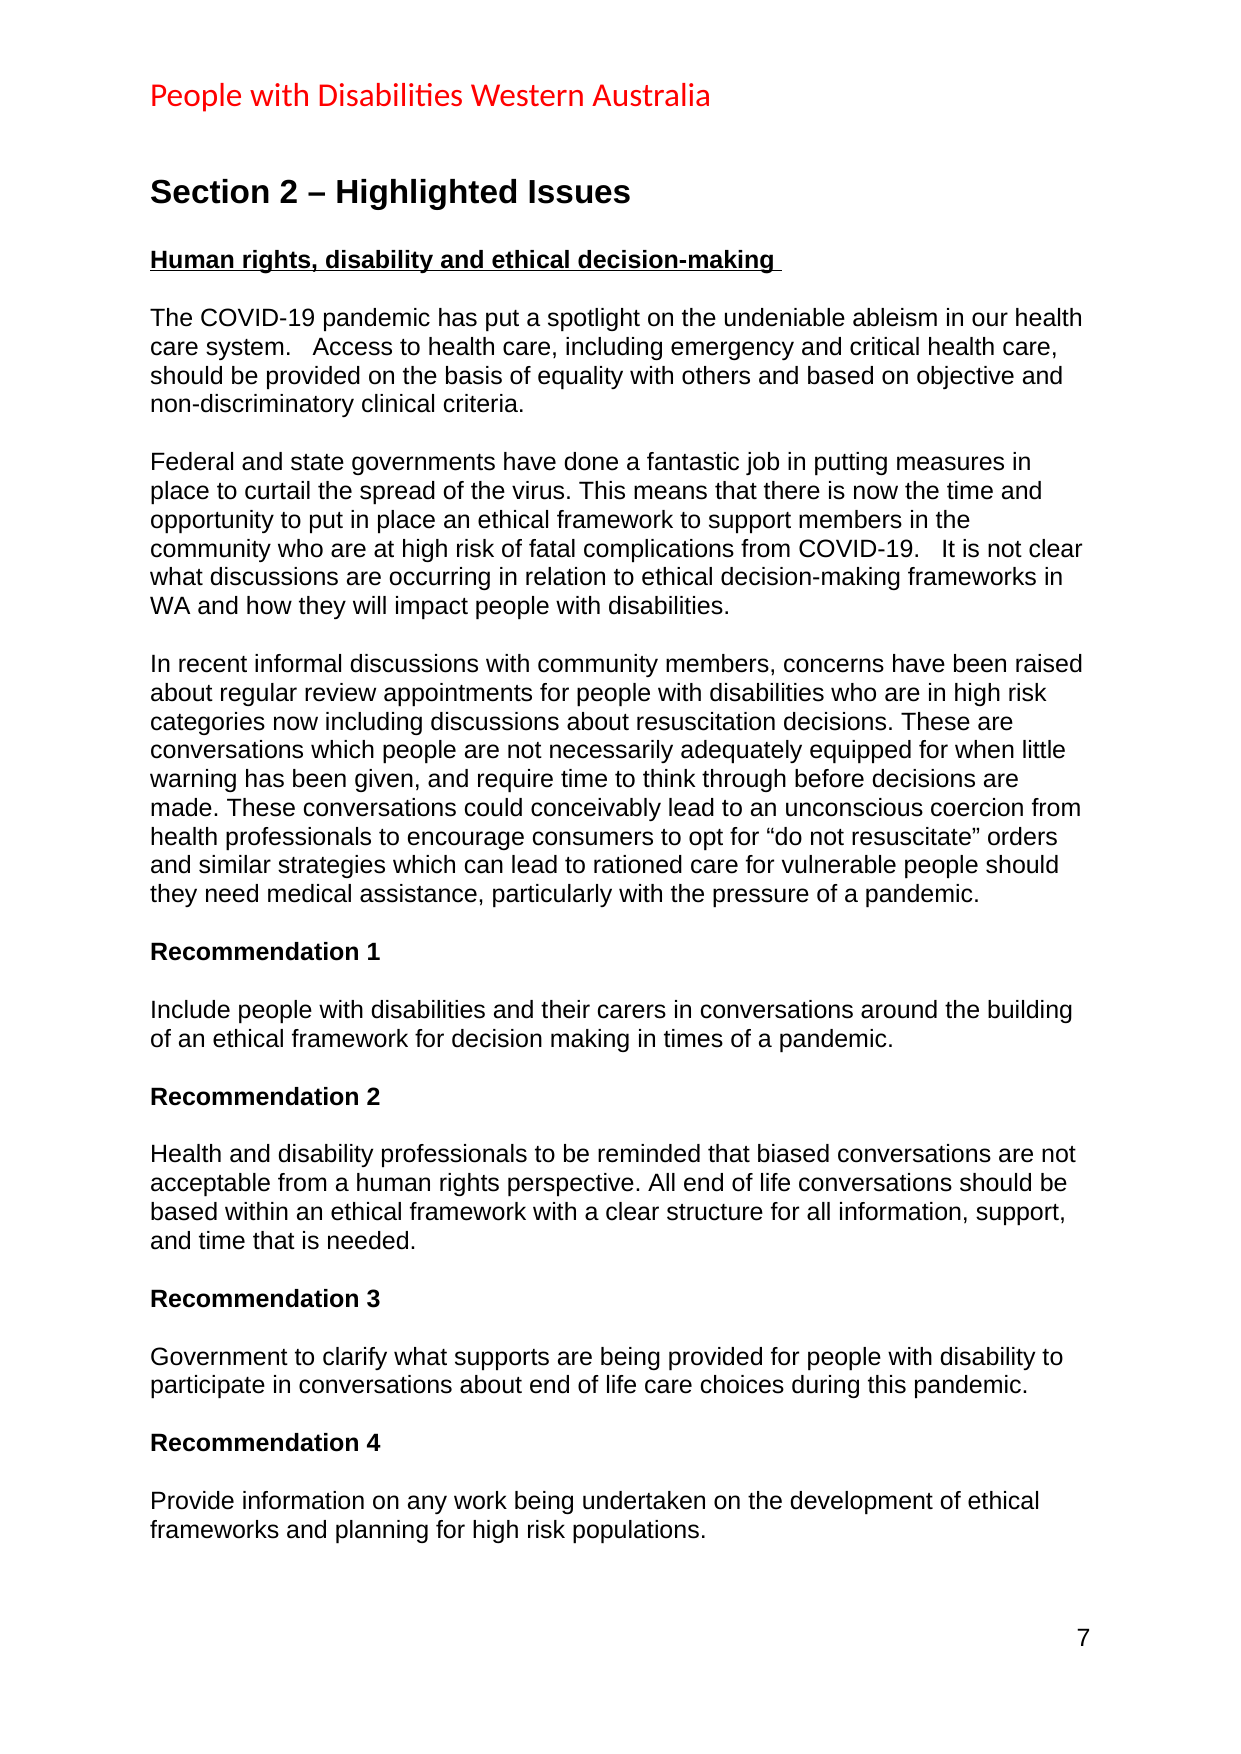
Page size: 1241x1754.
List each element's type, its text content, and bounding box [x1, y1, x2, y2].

text Federal and state governments have done a fantastic job in putting measures in place to curtail the spread of the virus. This means that there is now the time and opportunity to put in place an ethical framework to support members in the community who are at high risk of fatal complications from COVID-19. It is not clear what discussions are occurring in relation to ethical decision-making frameworks in WA and how they will impact people with disabilities. [150, 447, 1090, 620]
text The COVID-19 pandemic has put a spotlight on the undeniable ableism in our health care system. Access to health care, including emergency and critical health care, should be provided on the basis of equality with others and based on objective and non-discriminatory clinical criteria. [150, 303, 1090, 418]
text Recommendation 4 [150, 1428, 1090, 1457]
subtitle Section 2 – Highlighted Issues [150, 172, 1090, 210]
text In recent informal discussions with community members, concerns have been raised about regular review appointments for people with disabilities who are in high risk categories now including discussions about resuscitation decisions. These are conversations which people are not necessarily adequately equipped for when little warning has been given, and require time to think through before decisions are made. These conversations could conceivably lead to an unconscious coercion from health professionals to encourage consumers to opt for “do not resuscitate” orders and similar strategies which can lead to rationed care for vulnerable people should they need medical assistance, particularly with the pressure of a pandemic. [150, 649, 1090, 908]
text Include people with disabilities and their carers in conversations around the building of an ethical framework for decision making in times of a pandemic. [150, 995, 1090, 1052]
text Human rights, disability and ethical decision-making [150, 245, 1090, 274]
text Recommendation 1 [150, 937, 1090, 966]
text Health and disability professionals to be reminded that biased conversations are not acceptable from a human rights perspective. All end of life conversations should be based within an ethical framework with a clear structure for all information, support, and time that is needed. [150, 1139, 1090, 1254]
text Provide information on any work being undertaken on the development of ethical frameworks and planning for high risk populations. [150, 1486, 1090, 1544]
text Recommendation 3 [150, 1284, 1090, 1312]
text Recommendation 2 [150, 1082, 1090, 1110]
text Government to clarify what supports are being provided for people with disability to participate in conversations about end of life care choices during this pandemic. [150, 1342, 1090, 1399]
